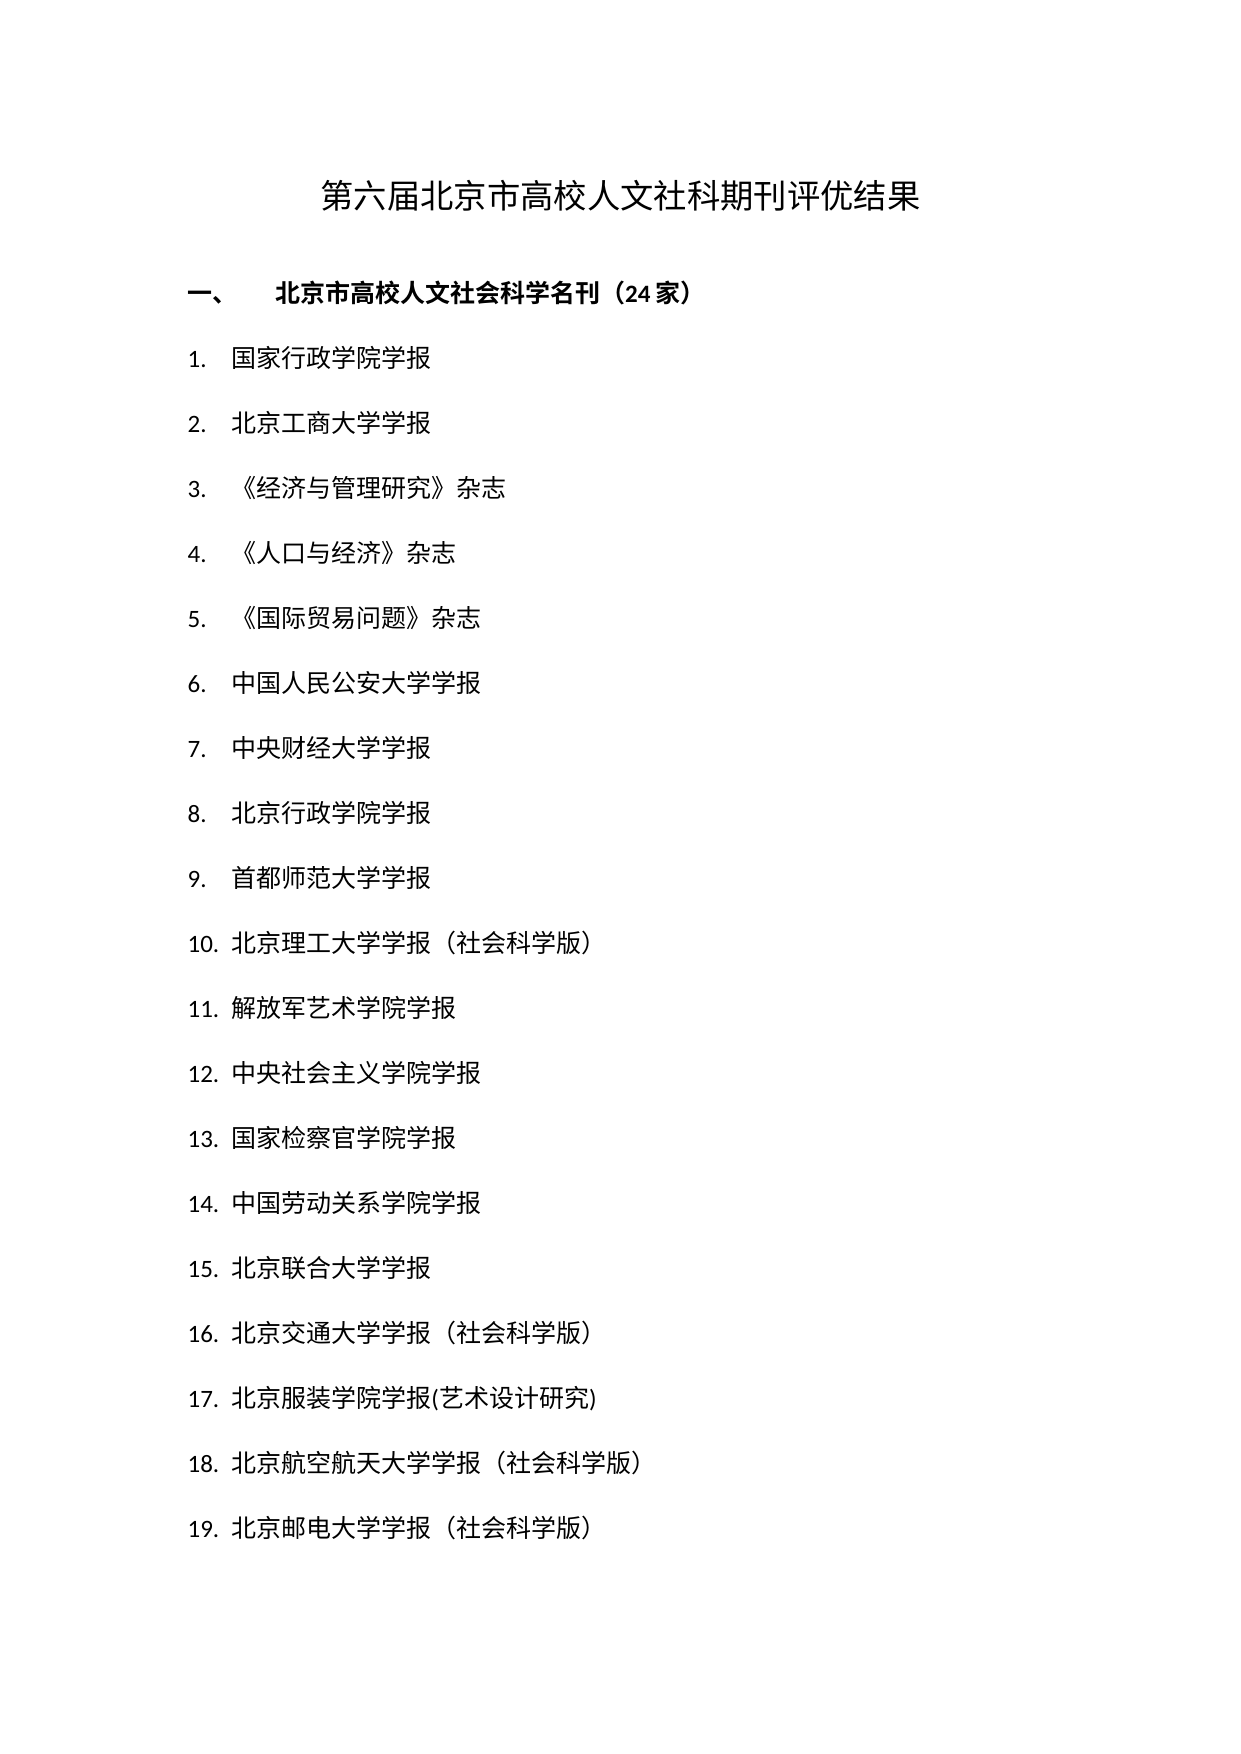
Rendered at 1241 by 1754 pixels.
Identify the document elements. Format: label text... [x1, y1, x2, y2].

list 国家检察官学院学报 [187, 1104, 1053, 1169]
list 首都师范大学学报 [187, 844, 1053, 909]
list 北京市高校人文社会科学名刊（24家） [187, 259, 1053, 324]
list 北京航空航天大学学报（社会科学版） [187, 1429, 1053, 1494]
list 解放军艺术学院学报 [187, 974, 1053, 1039]
list 中央社会主义学院学报 [187, 1039, 1053, 1104]
list 《国际贸易问题》杂志 [187, 584, 1053, 649]
list 北京联合大学学报 [187, 1234, 1053, 1299]
list 《经济与管理研究》杂志 [187, 454, 1053, 519]
list 中国人民公安大学学报 [187, 649, 1053, 714]
list 北京交通大学学报（社会科学版） [187, 1299, 1053, 1364]
list 《人口与经济》杂志 [187, 519, 1053, 584]
text 第六届北京市高校人文社科期刊评优结果 [187, 162, 1053, 227]
list 北京服装学院学报(艺术设计研究) [187, 1364, 1053, 1429]
list 中国劳动关系学院学报 [187, 1169, 1053, 1234]
list 中央财经大学学报 [187, 714, 1053, 779]
list 北京理工大学学报（社会科学版） [187, 909, 1053, 974]
list 国家行政学院学报 [187, 324, 1053, 389]
list 北京行政学院学报 [187, 779, 1053, 844]
list 北京工商大学学报 [187, 389, 1053, 454]
list 北京邮电大学学报（社会科学版） [187, 1494, 1053, 1559]
